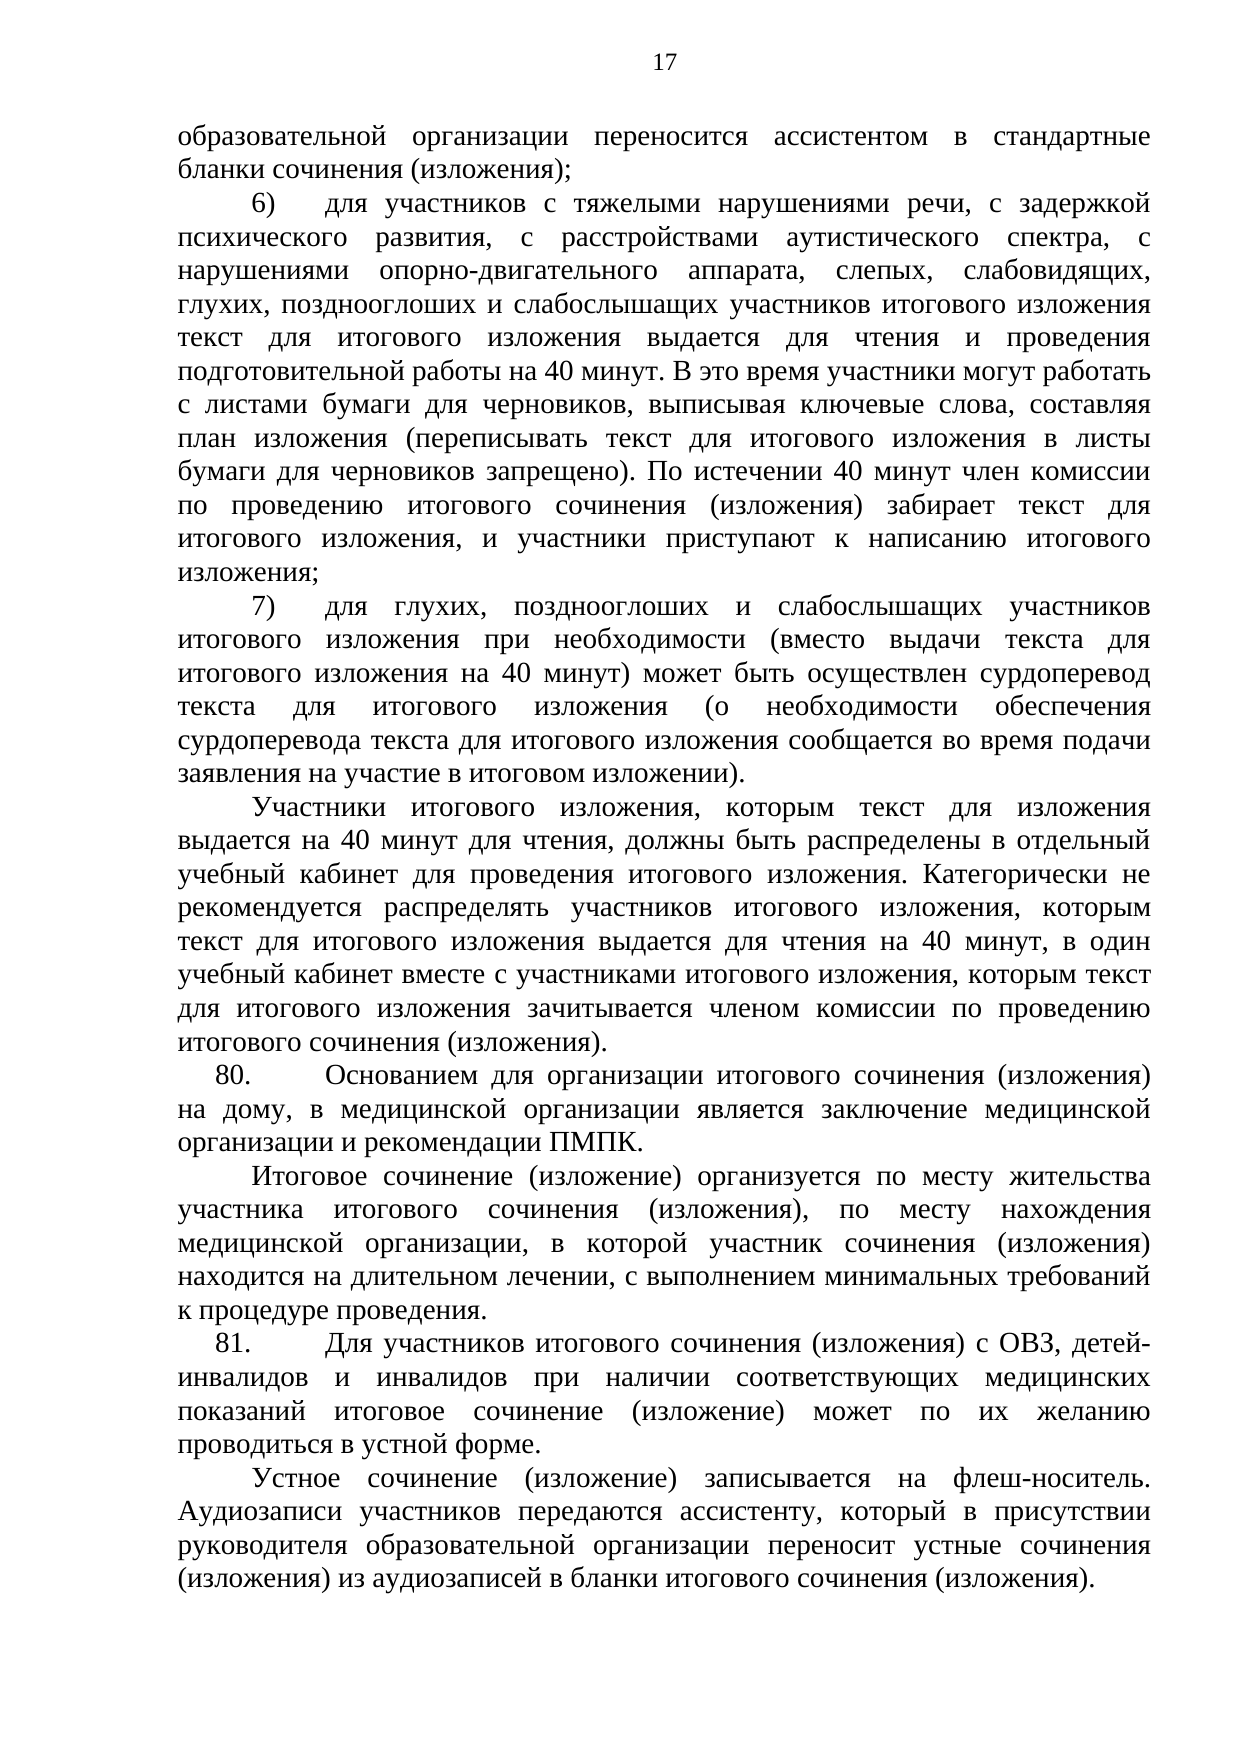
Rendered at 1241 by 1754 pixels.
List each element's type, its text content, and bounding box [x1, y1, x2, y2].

list Устное сочинение (изложение) записывается на флеш-носитель. Аудиозаписи участников передаются ассистенту, который в присутствии руководителя образовательной организации переносит устные сочинения (изложения) из аудиозаписей в бланки итогового сочинения (изложения). [177, 1460, 1152, 1594]
list Итоговое сочинение (изложение) организуется по месту жительства участника итогового сочинения (изложения), по месту нахождения медицинской организации, в которой участник сочинения (изложения) находится на длительном лечении, с выполнением минимальных требований к процедуре проведения. [177, 1158, 1152, 1326]
list Участники итогового изложения, которым текст для изложения выдается на 40 минут для чтения, должны быть распределены в отдельный учебный кабинет для проведения итогового изложения. Категорически не рекомендуется распределять участников итогового изложения, которым текст для итогового изложения выдается для чтения на 40 минут, в один учебный кабинет вместе с участниками итогового изложения, которым текст для итогового изложения зачитывается членом комиссии по проведению итогового сочинения (изложения). [177, 789, 1152, 1057]
list Для участников итогового сочинения (изложения) с ОВЗ, детей- инвалидов и инвалидов при наличии соответствующих медицинских показаний итоговое сочинение (изложение) может по их желанию проводиться в устной форме. [177, 1326, 1152, 1460]
list Основанием для организации итогового сочинения (изложения) на дому, в медицинской организации является заключение медицинской организации и рекомендации ПМПК. [177, 1057, 1152, 1158]
list для участников с тяжелыми нарушениями речи, с задержкой психического развития, с расстройствами аутистического спектра, с нарушениями опорно-двигательного аппарата, слепых, слабовидящих, глухих, позднооглоших и слабослышащих участников итогового изложения текст для итогового изложения выдается для чтения и проведения подготовительной работы на 40 минут. В это время участники могут работать с листами бумаги для черновиков, выписывая ключевые слова, составляя план изложения (переписывать текст для итогового изложения в листы бумаги для черновиков запрещено). По истечении 40 минут член комиссии по проведению итогового сочинения (изложения) забирает текст для итогового изложения, и участники приступают к написанию итогового изложения; [177, 185, 1152, 588]
list для глухих, позднооглоших и слабослышащих участников итогового изложения при необходимости (вместо выдачи текста для итогового изложения на 40 минут) может быть осуществлен сурдоперевод текста для итогового изложения (о необходимости обеспечения сурдоперевода текста для итогового изложения сообщается во время подачи заявления на участие в итоговом изложении). [177, 588, 1152, 789]
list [177, 118, 1152, 185]
